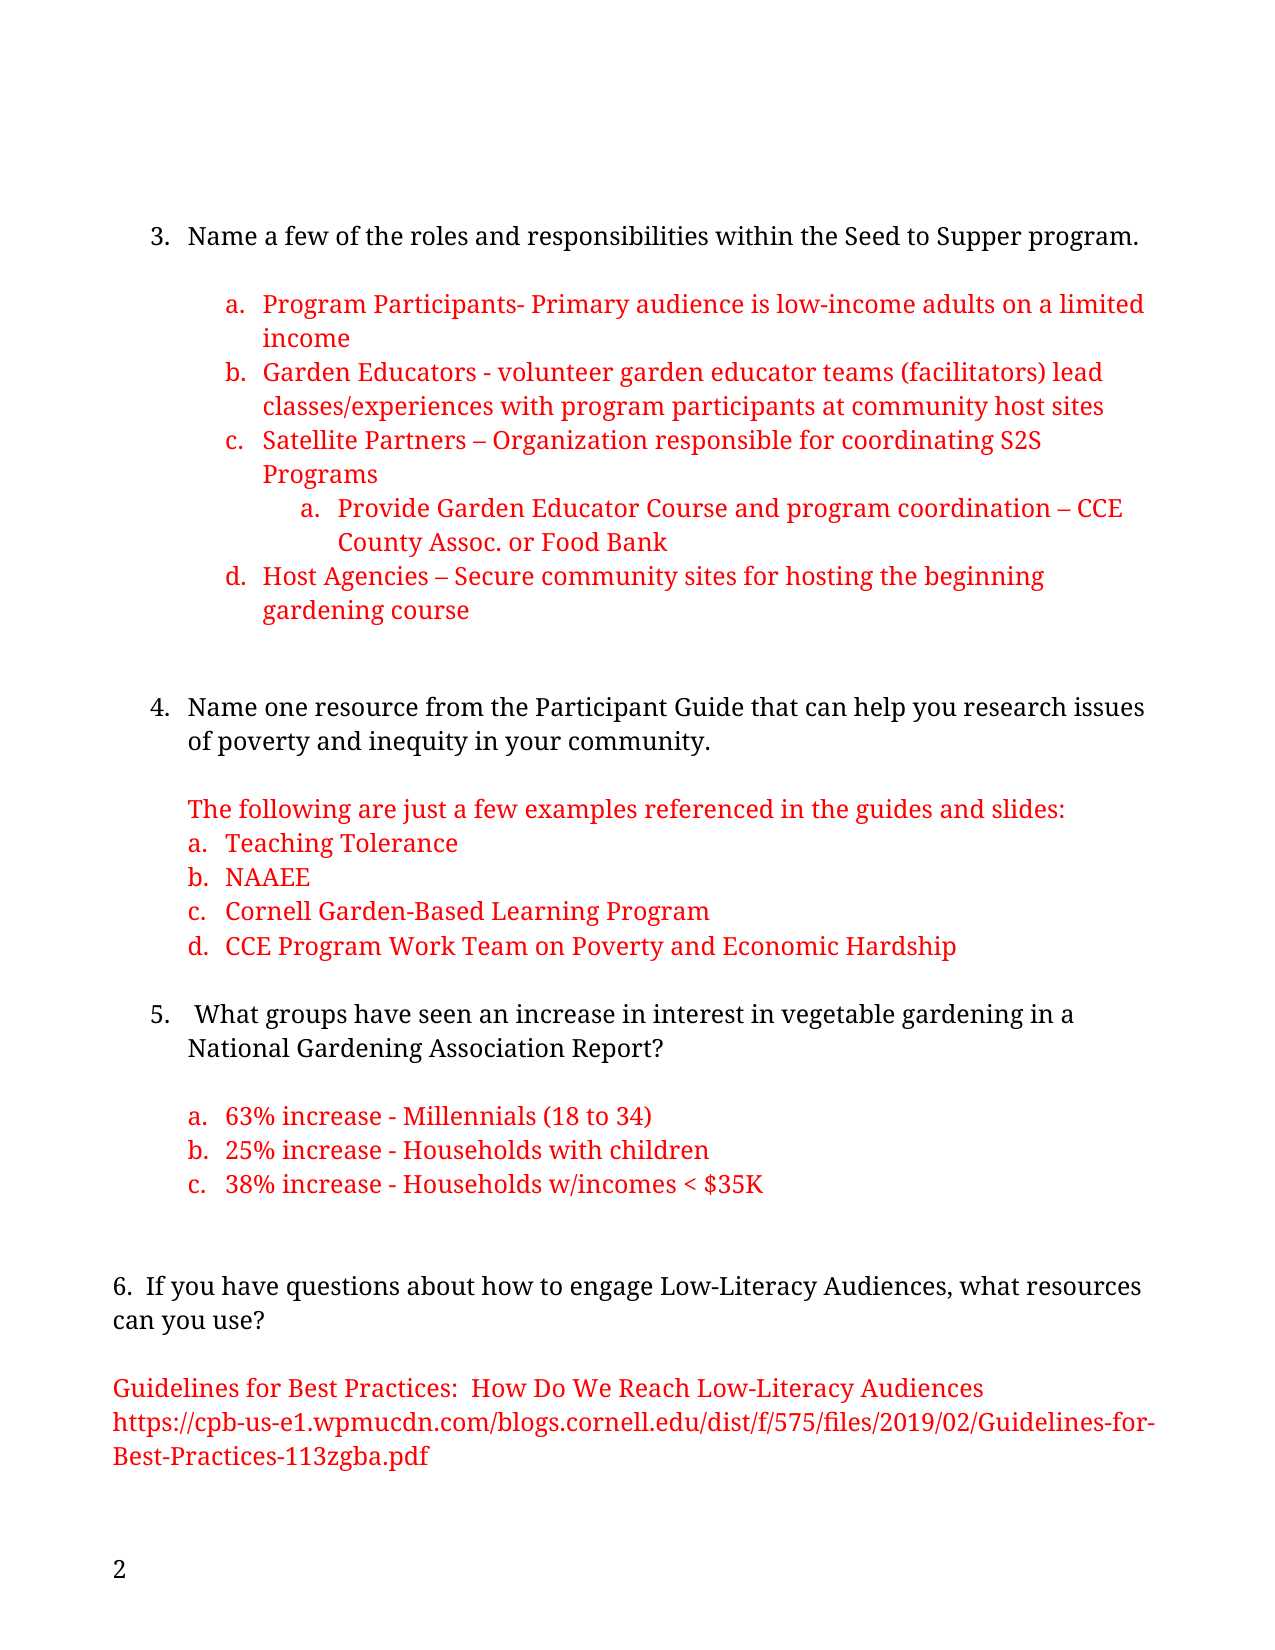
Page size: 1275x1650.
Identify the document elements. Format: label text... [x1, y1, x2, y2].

list Cornell Garden-Based Learning Program [187, 894, 1162, 928]
list Teaching Tolerance [187, 826, 1162, 860]
list Name one resource from the Participant Guide that can help you research issues of poverty and inequity in your community. [150, 690, 1162, 758]
list Program Participants- Primary audience is low-income adults on a limited income [225, 286, 1162, 354]
list Name a few of the roles and responsibilities within the Seed to Supper program. [150, 218, 1162, 252]
list What groups have seen an increase in interest in vegetable gardening in a National Gardening Association Report? [150, 996, 1162, 1064]
list 38% increase - Households w/incomes < $35K [187, 1167, 1162, 1201]
text The following are just a few examples referenced in the guides and slides: [187, 792, 1162, 826]
text 6. If you have questions about how to engage Low-Literacy Audiences, what resources can you use? [112, 1269, 1162, 1337]
list Garden Educators - volunteer garden educator teams (facilitators) lead classes/experiences with program participants at community host sites [225, 354, 1162, 422]
list CCE Program Work Team on Poverty and Economic Hardship [187, 928, 1162, 962]
list 63% increase - Millennials (18 to 34) [187, 1098, 1162, 1132]
list 25% increase - Households with children [187, 1132, 1162, 1167]
list Satellite Partners – Organization responsible for coordinating S2S Programs [225, 422, 1162, 491]
list Provide Garden Educator Course and program coordination – CCE County Assoc. or Food Bank [300, 491, 1162, 559]
text Guidelines for Best Practices: How Do We Reach Low-Literacy Audiences [112, 1371, 1162, 1405]
text https://cpb-us-e1.wpmucdn.com/blogs.cornell.edu/dist/f/575/files/2019/02/Guidelines-for-Best-Practices-113zgba.pdf [112, 1405, 1162, 1473]
list NAAEE [187, 860, 1162, 894]
list Host Agencies – Secure community sites for hosting the beginning gardening course [225, 559, 1162, 627]
